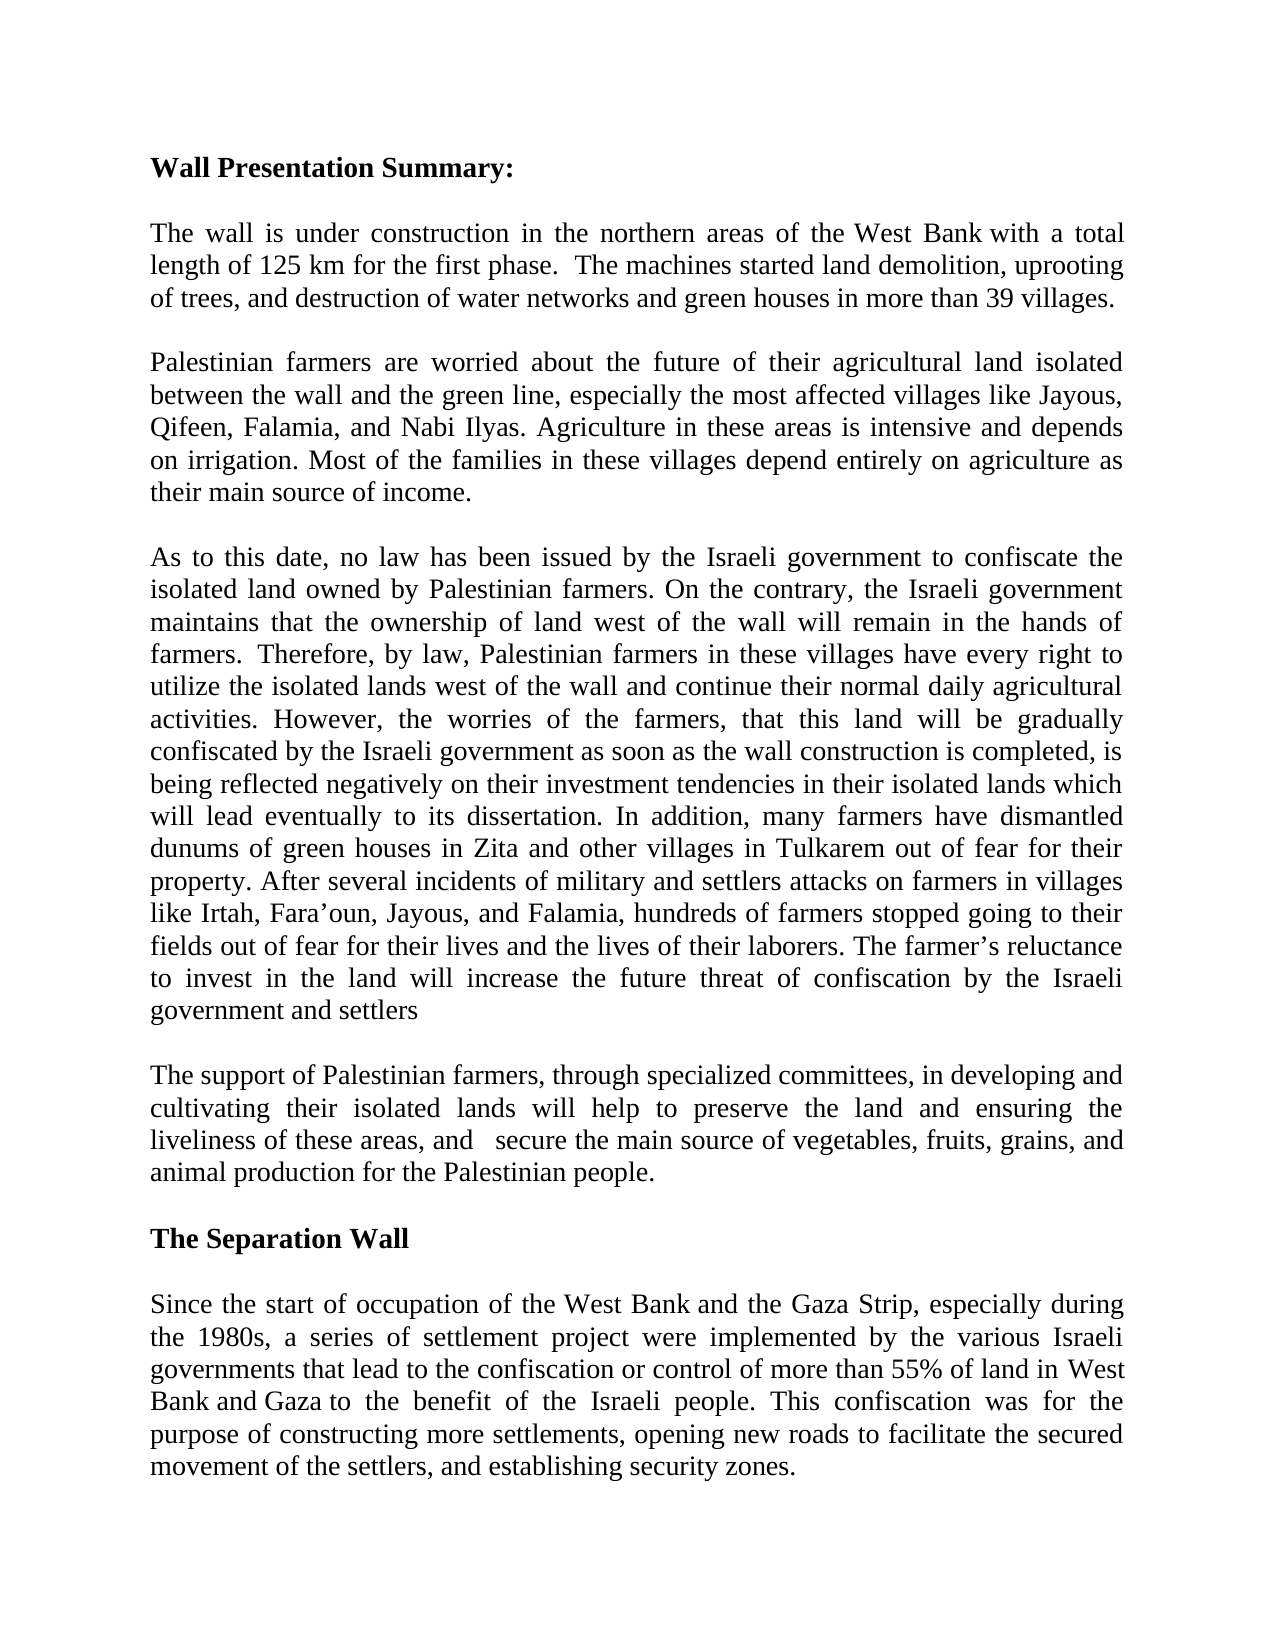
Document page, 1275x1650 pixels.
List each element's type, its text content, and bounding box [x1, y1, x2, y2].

text The support of Palestinian farmers, through specialized committees, in developing and cultivating their isolated lands will help to preserve the land and ensuring the liveliness of these areas, and secure the main source of vegetables, fruits, grains, and animal production for the Palestinian people. [150, 1058, 1125, 1188]
text Since the start of occupation of the West Bank and the Gaza Strip, especially during the 1980s, a series of settlement project were implemented by the various Israeli governments that lead to the confiscation or control of more than 55% of land in West Bank and Gaza to the benefit of the Israeli people. This confiscation was for the purpose of constructing more settlements, opening new roads to facilitate the secured movement of the settlers, and establishing security zones. [150, 1287, 1125, 1482]
text Palestinian farmers are worried about the future of their agricultural land isolated between the wall and the green line, especially the most affected villages like Jayous, Qifeen, Falamia, and Nabi Ilyas. Agriculture in these areas is intensive and depends on irrigation. Most of the families in these villages depend entirely on agriculture as their main source of income. [150, 346, 1125, 507]
text The wall is under construction in the northern areas of the West Bank with a total length of 125 km for the first phase. The machines started land demolition, uprooting of trees, and destruction of water networks and green houses in more than 39 villages. [150, 216, 1125, 313]
text Wall Presentation Summary: [150, 150, 1125, 183]
text The Separation Wall [150, 1221, 1125, 1255]
text As to this date, no law has been issued by the Israeli government to confiscate the isolated land owned by Palestinian farmers. On the contrary, the Israeli government maintains that the ownership of land west of the wall will remain in the hands of farmers. Therefore, by law, Palestinian farmers in these villages have every right to utilize the isolated lands west of the wall and continue their normal daily agricultural activities. However, the worries of the farmers, that this land will be gradually confiscated by the Israeli government as soon as the wall construction is completed, is being reflected negatively on their investment tendencies in their isolated lands which will lead eventually to its dissertation. In addition, many farmers have dismantled dunums of green houses in Zita and other villages in Tulkarem out of fear for their property. After several incidents of military and settlers attacks on farmers in villages like Irtah, Fara’oun, Jayous, and Falamia, hundreds of farmers stopped going to their fields out of fear for their lives and the lives of their laborers. The farmer’s reluctance to invest in the land will increase the future threat of confiscation by the Israeli government and settlers [150, 540, 1125, 1026]
